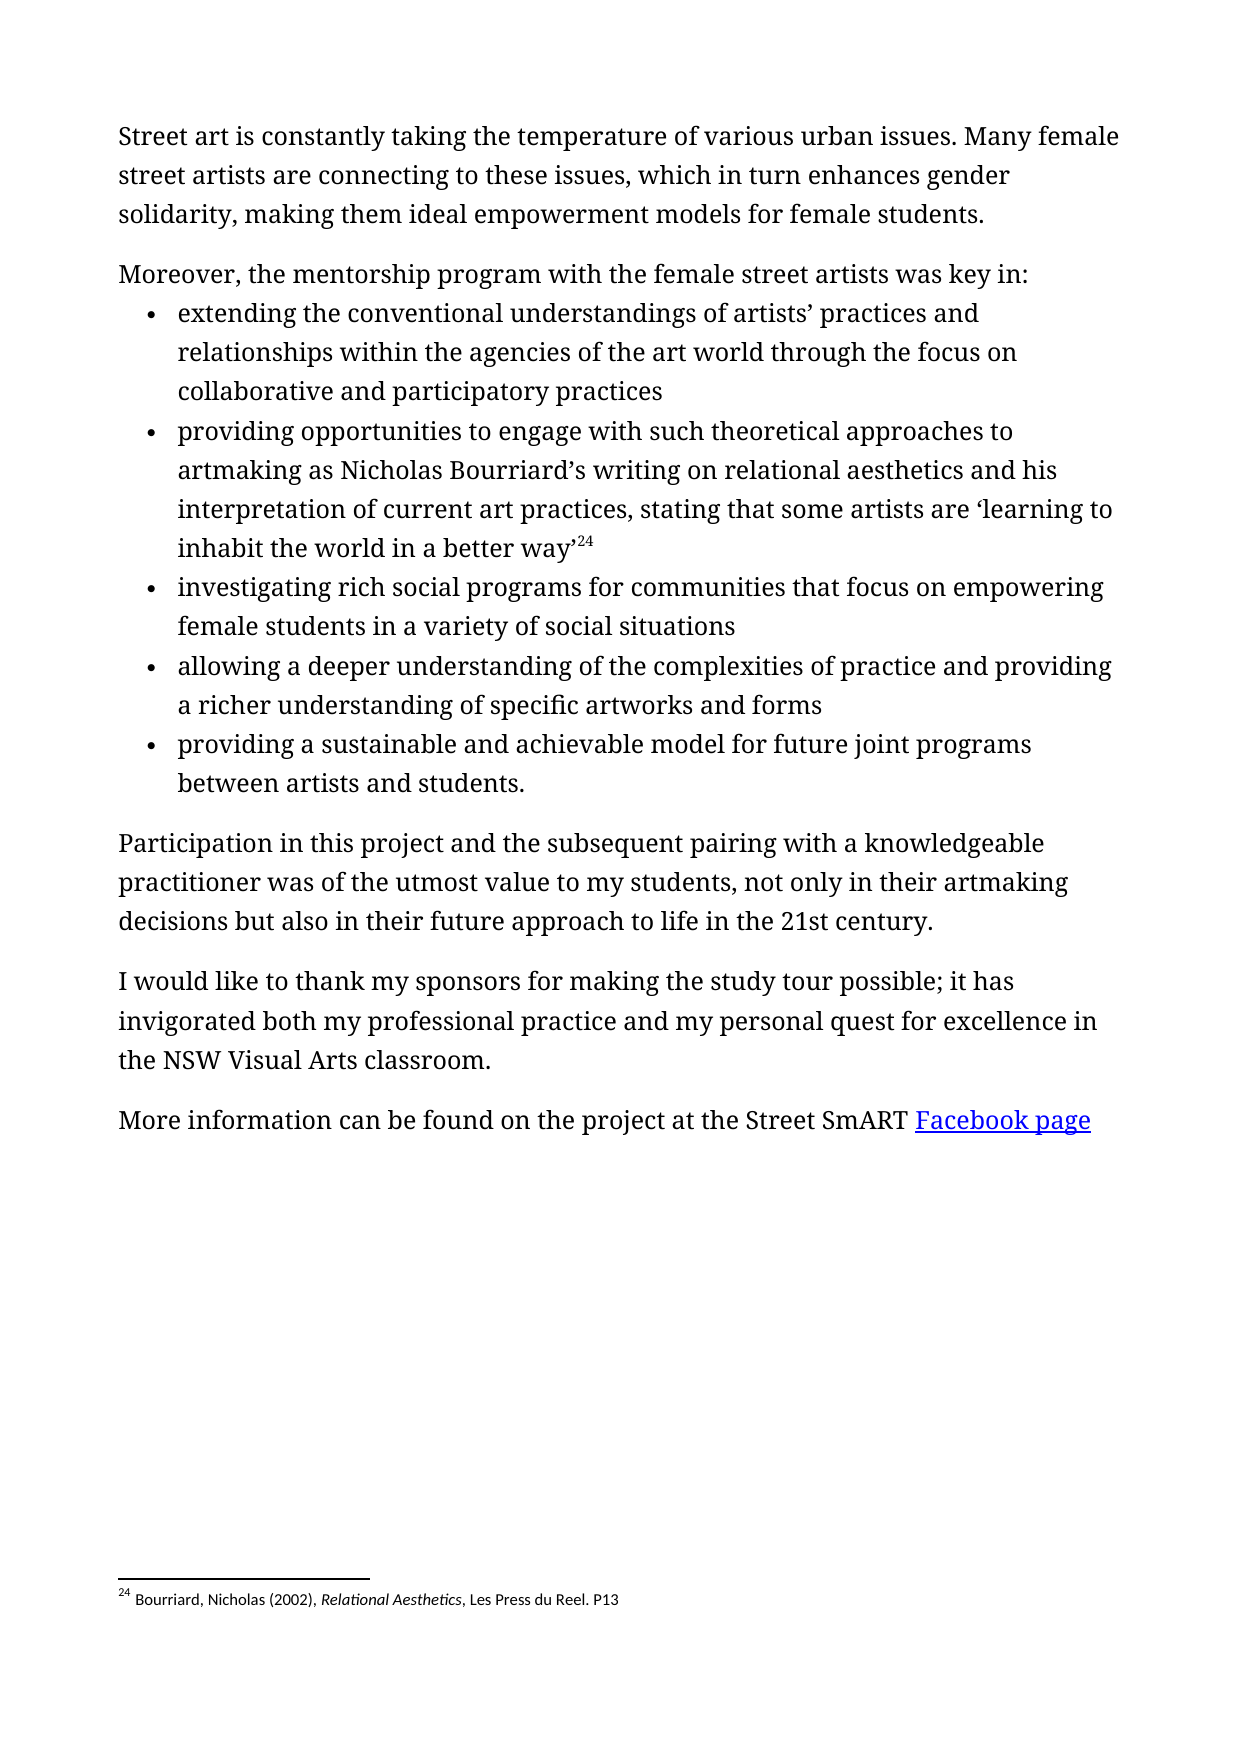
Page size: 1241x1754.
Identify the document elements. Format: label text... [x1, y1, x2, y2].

text I would like to thank my sponsors for making the study tour possible; it has invigorated both my professional practice and my personal quest for excellence in the NSW Visual Arts classroom. [118, 964, 1122, 1076]
text investigating rich social programs for communities that focus on empowering female students in a variety of social situations [148, 570, 1122, 643]
text providing a sustainable and achievable model for future joint programs between artists and students. [148, 726, 1122, 800]
text Street art is constantly taking the temperature of various urban issues. Many female street artists are connecting to these issues, which in turn enhances gender solidarity, making them ideal empowerment models for female students. [118, 118, 1122, 231]
text providing opportunities to engage with such theoretical approaches to artmaking as Nicholas Bourriard’s writing on relational aesthetics and his interpretation of current art practices, stating that some artists are ‘learning to inhabit the world in a better way’ [148, 413, 1122, 565]
text Moreover, the mentorship program with the female street artists was key in: [118, 256, 1122, 291]
text Participation in this project and the subsequent pairing with a knowledgeable practitioner was of the utmost value to my students, not only in their artmaking decisions but also in their future approach to life in the 21st century. [118, 826, 1122, 938]
text allowing a deeper understanding of the complexities of practice and providing a richer understanding of specific artworks and forms [148, 648, 1122, 721]
text More information can be found on the project at the Street SmART Facebook page [118, 1102, 1122, 1136]
text extending the conventional understandings of artists’ practices and relationships within the agencies of the art world through the focus on collaborative and participatory practices [148, 296, 1122, 408]
